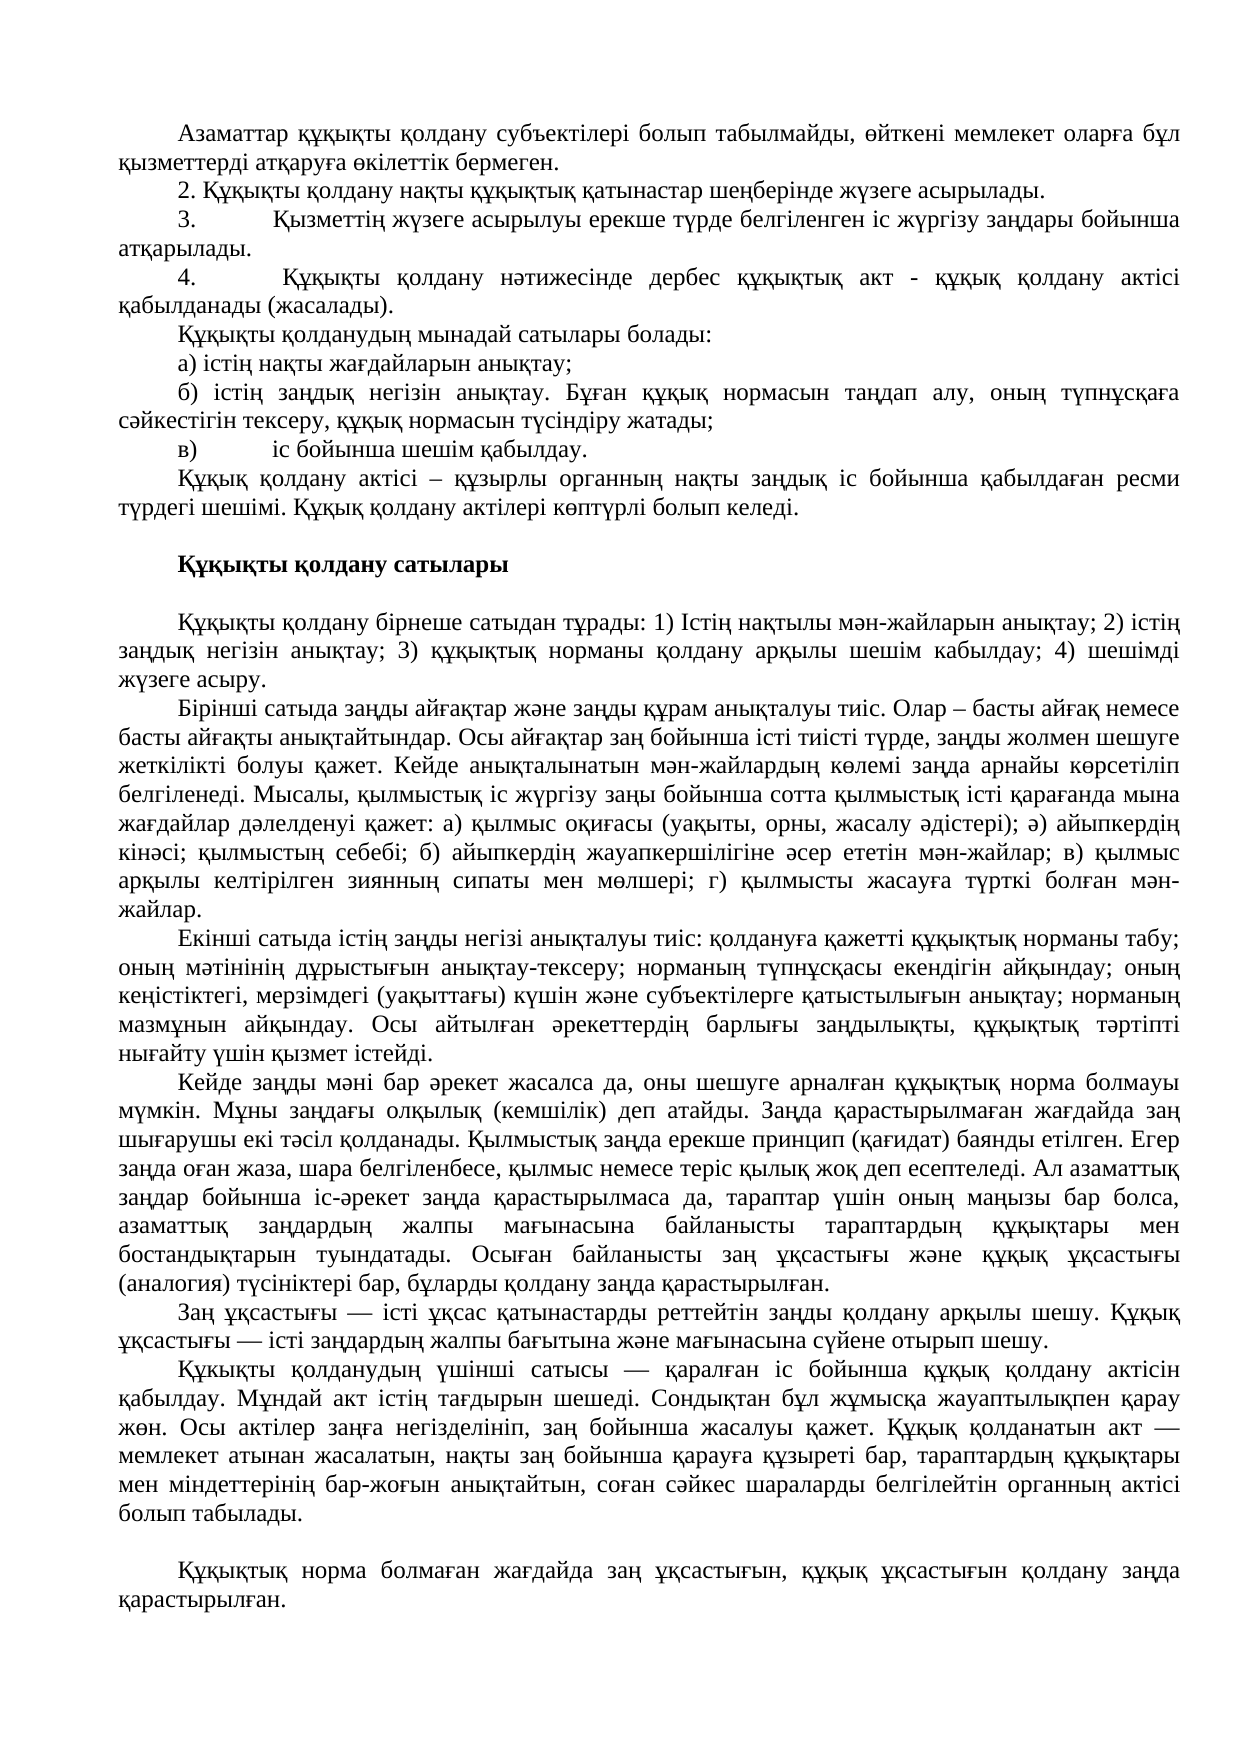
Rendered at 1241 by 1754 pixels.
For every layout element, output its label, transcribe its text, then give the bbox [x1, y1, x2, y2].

text Екінші сатыда істің заңды негізі анықталуы тиіс: қолдануға қажетті құқықтық норманы табу; оның мәтінінің дұрыстығын анықтау-тексеру; норманың түпнұсқасы екендігін айқындау; оның кеңістіктегі, мерзімдегі (уақыттағы) күшін және субъектілерге қатыстылығын анықтау; норманың мазмұнын айқындау. Осы айтылған әрекеттердің барлығы заңдылықты, құқықтық тәртіпті нығайту үшін қызмет істейді. [118, 923, 1181, 1067]
text Құкықты қолданудың үшінші сатысы — қаралған іс бойынша құқық қолдану актісін қабылдау. Мұндай акт істің тағдырын шешеді. Сондықтан бұл жұмысқа жауаптылықпен қарау жөн. Осы актілер заңға негізделініп, заң бойынша жасалуы қажет. Құқық қолданатын акт — мемлекет атынан жасалатын, нақты заң бойынша қарауға құзыреті бар, тараптардың құқықтары мен міндеттерінің бар-жоғын анықтайтын, соған сәйкес шараларды белгілейтін органның актісі болып табылады. [118, 1354, 1181, 1527]
text Құқықты қолданудың мынадай сатылары болады: [118, 319, 1181, 348]
text 3. Қызметтің жүзеге асырылуы ерекше түрде белгіленген іс жүргізу заңдары бойынша атқарылады. [118, 204, 1181, 262]
text Заң ұқсастығы — істі ұқсас қатынастарды реттейтін заңды қолдану арқылы шешу. Құқық ұқсастығы — істі заңдардың жалпы бағытына және мағынасына сүйене отырып шешу. [118, 1297, 1181, 1354]
text Құқықты қолдану бірнеше сатыдан тұрады: 1) Істің нақтылы мән-жайларын анықтау; 2) істің заңдық негізін анықтау; 3) құқықтық норманы қолдану арқылы шешім кабылдау; 4) шешімді жүзеге асыру. [118, 607, 1181, 693]
text Құқықты қолдану сатылары [118, 549, 1181, 578]
text б) істің заңдық негізін анықтау. Бұған құқық нормасын таңдап алу, оның түпнұсқаға сәйкестігін тексеру, құқық нормасын түсіндіру жатады; [118, 377, 1181, 434]
text Құқықтық норма болмаған жағдайда заң ұқсастығын, құқық ұқсастығын қолдану заңда қарастырылған. [118, 1556, 1181, 1613]
text 2. Құқықты қолдану нақты құқықтық қатынастар шеңберінде жүзеге асырылады. [118, 176, 1181, 204]
text Кейде заңды мәні бар әрекет жасалса да, оны шешуге арналған құқықтық норма болмауы мүмкін. Мұны заңдағы олқылық (кемшілік) деп атайды. Заңда қарастырылмаған жағдайда заң шығарушы екі тәсіл қолданады. Қылмыстық заңда ерекше принцип (қағидат) баянды етілген. Егер заңда оған жаза, шара белгіленбесе, қылмыс немесе теріс қылық жоқ деп есептеледі. Ал азаматтық заңдар бойынша іс-әрекет заңда қарастырылмаса да, тараптар үшін оның маңызы бар болса, азаматтық заңдардың жалпы мағынасына байланысты тараптардың құқықтары мен бостандықтарын туындатады. Осыған байланысты заң ұқсастығы және құқық ұқсастығы (аналогия) түсініктері бар, бұларды қолдану заңда қарастырылған. [118, 1067, 1181, 1297]
text 4. Құқықты қолдану нәтижесінде дербес құқықтық акт - құқық қолдану актісі қабылданады (жасалады). [118, 262, 1181, 319]
text в) іс бойынша шешім қабылдау. [118, 434, 1181, 463]
text Бірінші сатыда заңды айғақтар және заңды құрам анықталуы тиіс. Олар – басты айғақ немесе басты айғақты анықтайтындар. Осы айғақтар заң бойынша істі тиісті түрде, заңды жолмен шешуге жеткілікті болуы қажет. Кейде анықталынатын мән-жайлардың көлемі заңда арнайы көрсетіліп белгіленеді. Мысалы, қылмыстық іс жүргізу заңы бойынша сотта қылмыстық істі қарағанда мына жағдайлар дәлелденуі қажет: а) қылмыс оқиғасы (уақыты, орны, жасалу әдістері); ә) айыпкердің кінәсі; қылмыстың себебі; б) айыпкердің жауапкершілігіне әсер ететін мән-жайлар; в) қылмыс арқылы келтірілген зиянның сипаты мен мөлшері; г) қылмысты жасауға түрткі болған мән-жайлар. [118, 693, 1181, 923]
text Құқық қолдану актісі – құзырлы органның нақты заңдық іс бойынша қабылдаған ресми түрдегі шешімі. Құқық қолдану актілері көптүрлі болып келеді. [118, 463, 1181, 521]
text Азаматтар құқықты қолдану субъектілері болып табылмайды, өйткені мемлекет оларға бұл қызметтерді атқаруға өкілеттік бермеген. [118, 118, 1181, 176]
text а) істің нақты жағдайларын анықтау; [118, 348, 1181, 377]
